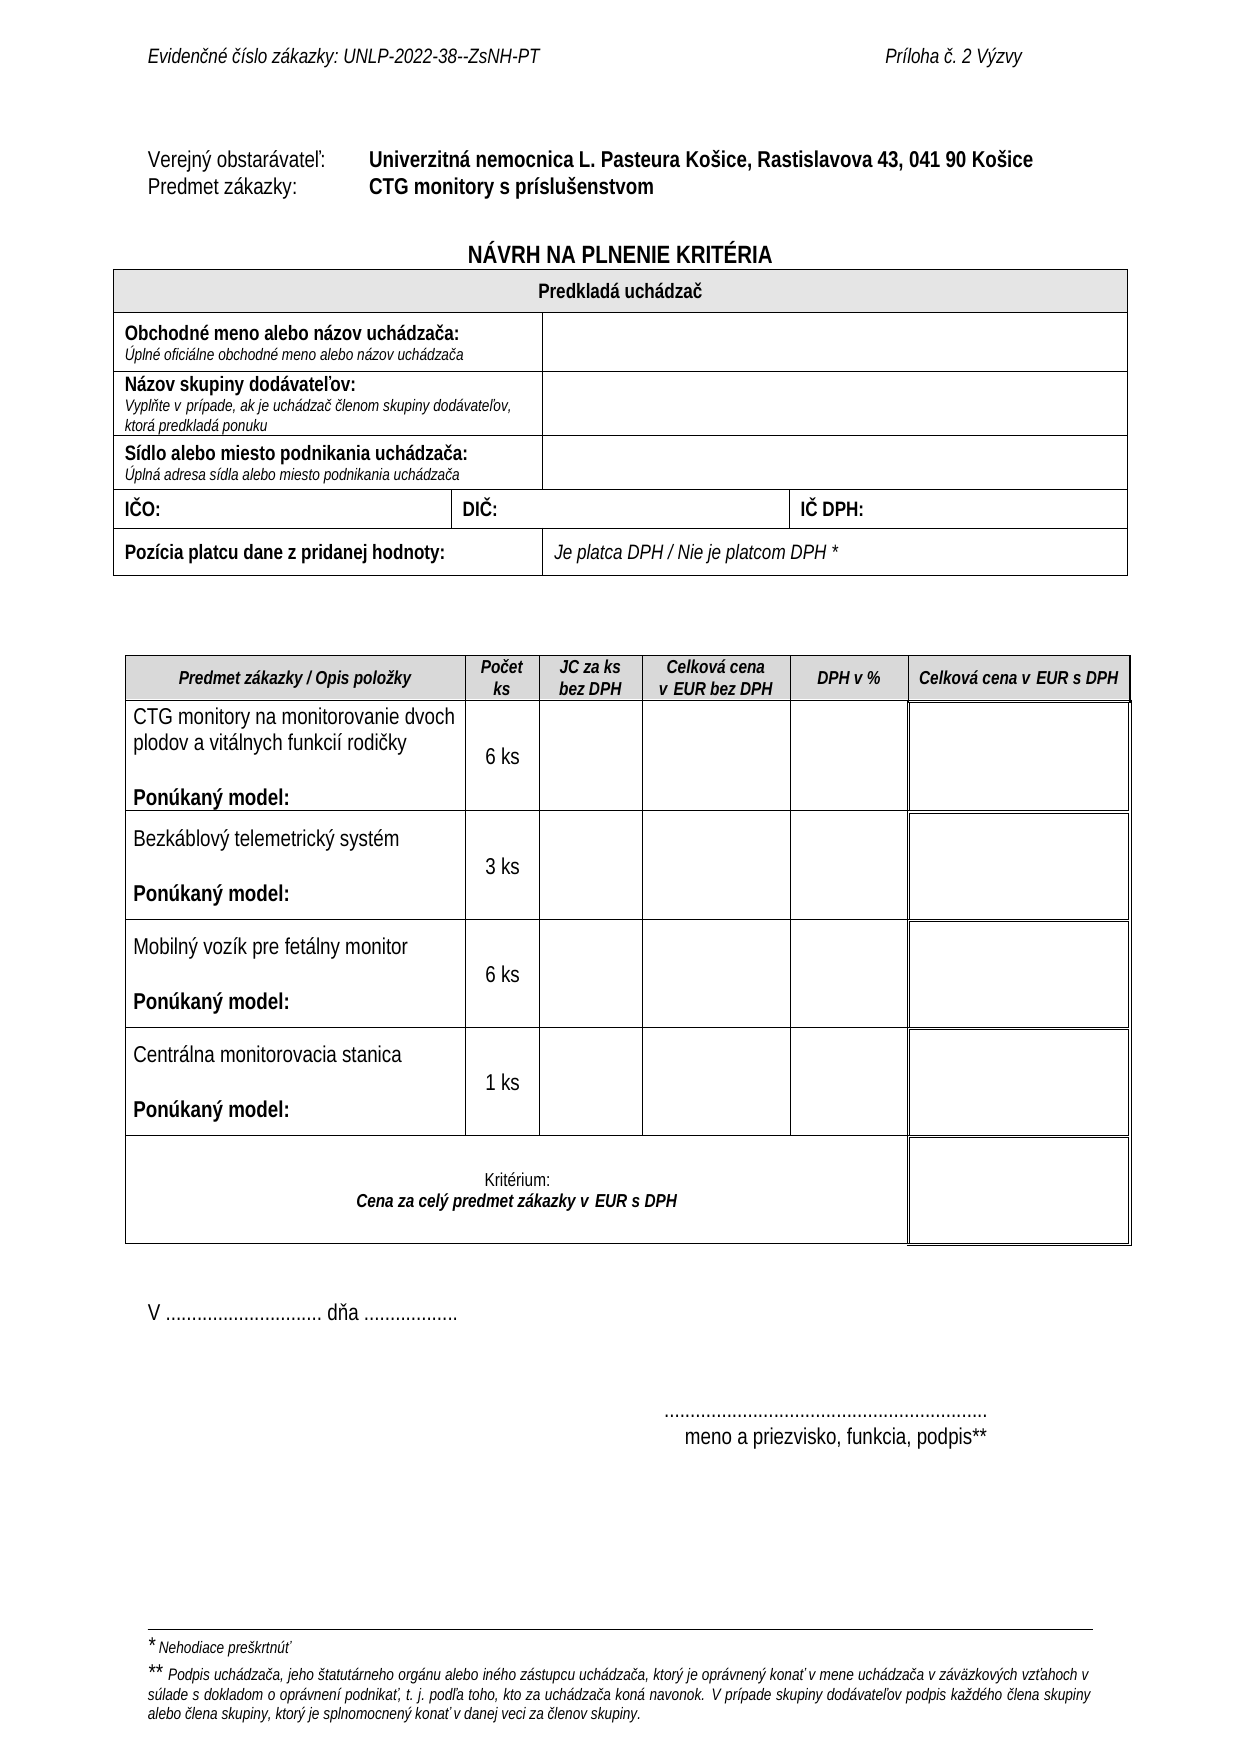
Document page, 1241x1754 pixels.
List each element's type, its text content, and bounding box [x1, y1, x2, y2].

table_cell [791, 811, 907, 918]
table_cell [910, 1138, 1128, 1243]
table_header Predmet zákazky / Opis položky [126, 656, 465, 699]
table_cell DIČ: [452, 490, 789, 528]
table_cell Mobilný vozík pre fetálny monitor Ponúkaný model: [126, 920, 465, 1027]
table_cell [910, 922, 1128, 1027]
text Návrh na plnenie kritéria [148, 240, 1093, 269]
table_cell [543, 372, 1127, 434]
table_cell [643, 701, 790, 810]
table_header Celková cena v EUR bez DPH [643, 656, 790, 699]
table_header JC za ks bez DPH [540, 656, 642, 699]
text Predmet zákazky: CTG monitory s príslušenstvom [148, 173, 1090, 199]
table_cell IČO: [114, 490, 451, 528]
table_cell [791, 920, 907, 1027]
table_cell [540, 811, 642, 918]
table_cell 3 ks [466, 811, 539, 918]
table_header Počet ks [466, 656, 539, 699]
table_cell [643, 1028, 790, 1135]
text .............................................................. [148, 1396, 1093, 1423]
table_cell 1 ks [466, 1028, 539, 1135]
table_cell [910, 703, 1128, 810]
table_cell Bezkáblový telemetrický systém Ponúkaný model: [126, 811, 465, 918]
table_cell [543, 313, 1127, 371]
table_header Predkladá uchádzač [114, 270, 1127, 312]
table_cell IČ DPH: [790, 490, 1127, 528]
table_cell Názov skupiny dodávateľov: Vyplňte v prípade, ak je uchádzač členom skupiny dodávateľov, ktorá predkladá ponuku [114, 372, 542, 434]
table_cell [540, 920, 642, 1027]
table_cell [791, 1028, 907, 1135]
text meno a priezvisko, funkcia, podpis** [664, 1423, 1093, 1449]
table_cell [543, 436, 1127, 489]
table_cell Sídlo alebo miesto podnikania uchádzača: Úplná adresa sídla alebo miesto podnikania uchádzača [114, 436, 542, 489]
table_cell [643, 811, 790, 918]
table_cell [791, 701, 907, 810]
table_cell [910, 1030, 1128, 1135]
table_header DPH v % [791, 656, 908, 699]
text V .............................. dňa .................. [148, 1299, 1093, 1325]
table_cell Je platca DPH / Nie je platcom DPH * [543, 529, 1127, 575]
table_cell [910, 814, 1128, 918]
table_cell 6 ks [466, 701, 539, 810]
table_cell Centrálna monitorovacia stanica Ponúkaný model: [126, 1028, 465, 1135]
table_cell 6 ks [466, 920, 539, 1027]
table_cell CTG monitory na monitorovanie dvoch plodov a vitálnych funkcií rodičky Ponúkaný model: [126, 701, 465, 810]
table_cell [643, 920, 790, 1027]
table_cell [540, 1028, 642, 1135]
table_cell Obchodné meno alebo názov uchádzača: Úplné oficiálne obchodné meno alebo názov uchádzača [114, 313, 542, 371]
table_header Celková cena v EUR s DPH [909, 656, 1129, 699]
table_cell Kritérium: Cena za celý predmet zákazky v EUR s DPH [126, 1136, 907, 1243]
table_cell Pozícia platcu dane z pridanej hodnoty: [114, 529, 542, 575]
table_cell [540, 701, 642, 810]
text Verejný obstarávateľ: Univerzitná nemocnica L. Pasteura Košice, Rastislavova 43, 041 90 Košice [148, 146, 1090, 173]
